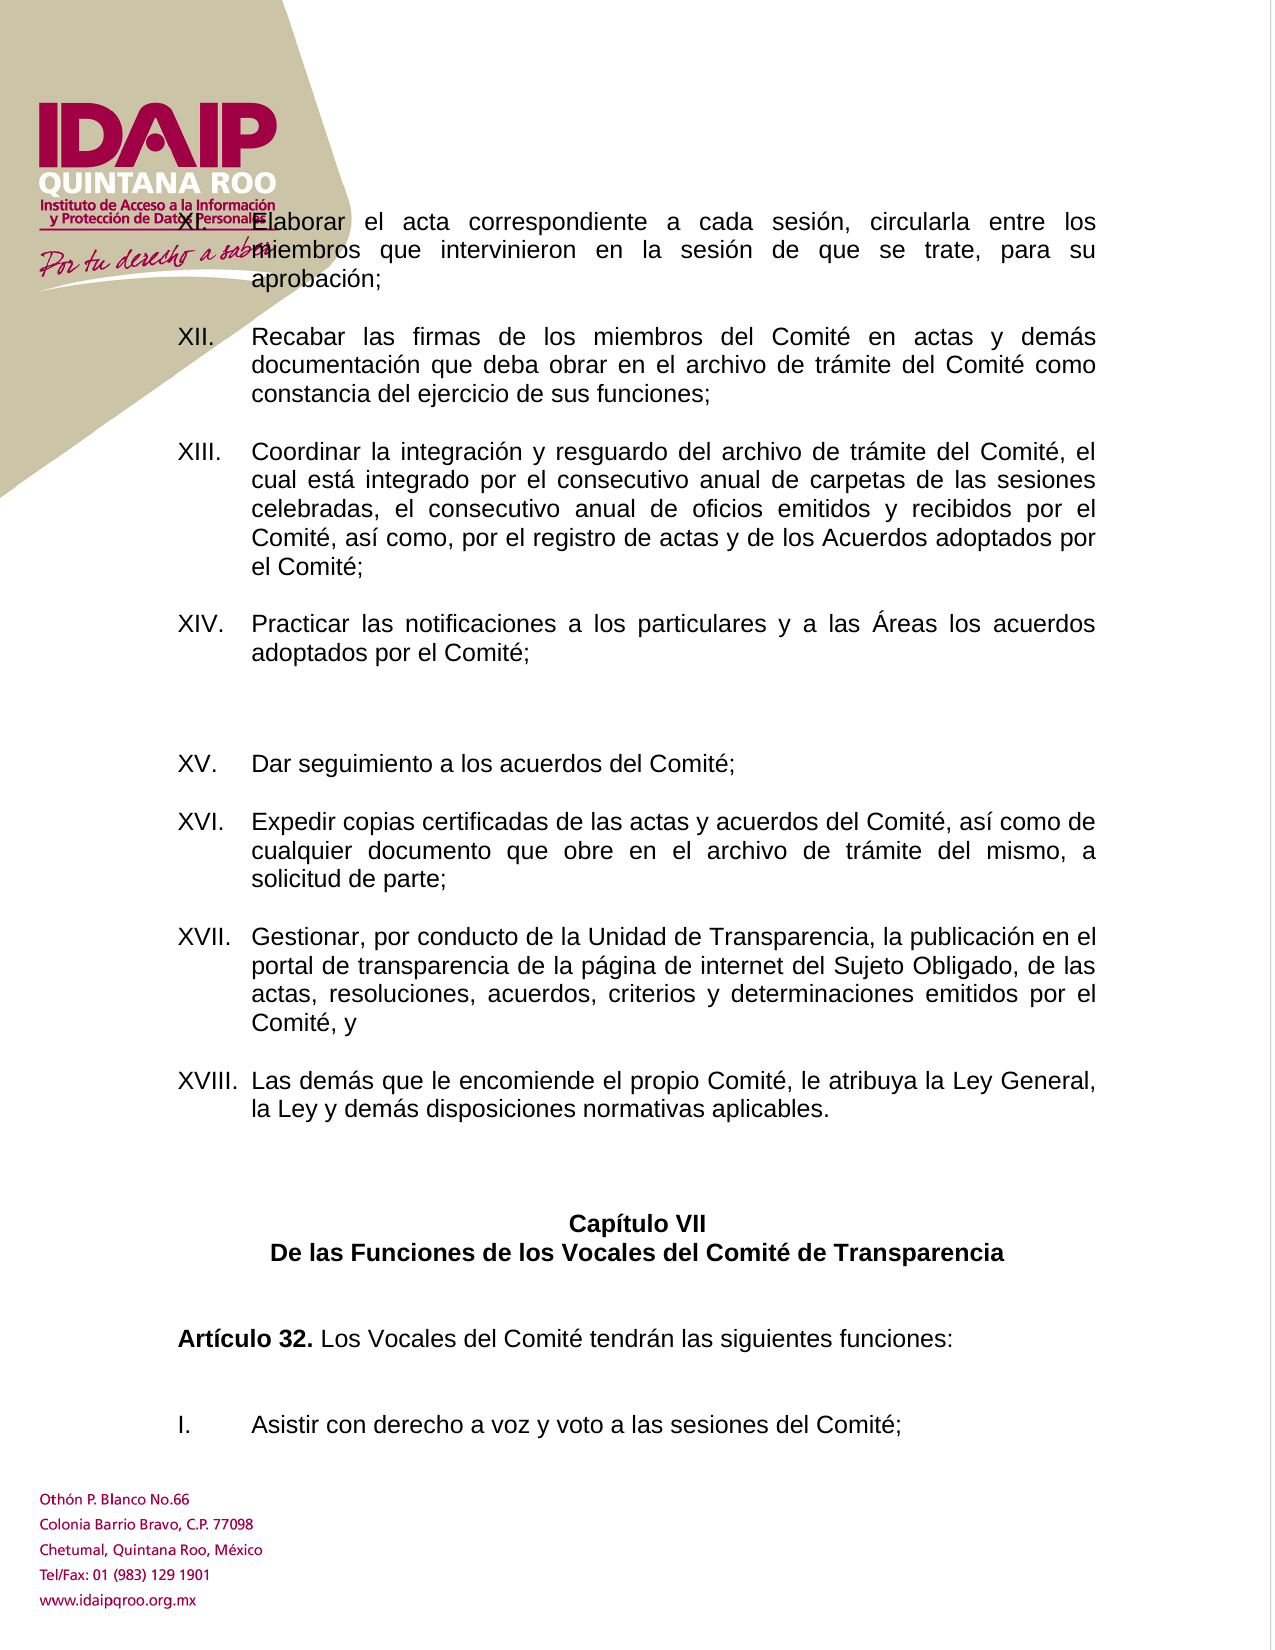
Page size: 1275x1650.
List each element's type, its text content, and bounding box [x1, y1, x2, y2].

list Dar seguimiento a los acuerdos del Comité; [177, 749, 1098, 778]
text Capítulo VII [177, 1209, 1098, 1238]
text De las Funciones de los Vocales del Comité de Transparencia [177, 1238, 1098, 1267]
list Las demás que le encomiende el propio Comité, le atribuya la Ley General, la Ley y demás disposiciones normativas aplicables. [177, 1066, 1098, 1123]
list Recabar las firmas de los miembros del Comité en actas y demás documentación que deba obrar en el archivo de trámite del Comité como constancia del ejercicio de sus funciones; [177, 322, 1098, 408]
list Asistir con derecho a voz y voto a las sesiones del Comité; [177, 1410, 1098, 1439]
list Expedir copias certificadas de las actas y acuerdos del Comité, así como de cualquier documento que obre en el archivo de trámite del mismo, a solicitud de parte; [177, 807, 1098, 893]
list Elaborar el acta correspondiente a cada sesión, circularla entre los miembros que intervinieron en la sesión de que se trate, para su aprobación; [177, 207, 1098, 293]
text Artículo 32. Los Vocales del Comité tendrán las siguientes funciones: [177, 1324, 1098, 1353]
picture [0, 0, 1272, 1650]
list Coordinar la integración y resguardo del archivo de trámite del Comité, el cual está integrado por el consecutivo anual de carpetas de las sesiones celebradas, el consecutivo anual de oficios emitidos y recibidos por el Comité, así como, por el registro de actas y de los Acuerdos adoptados por el Comité; [177, 437, 1098, 581]
list Gestionar, por conducto de la Unidad de Transparencia, la publicación en el portal de transparencia de la página de internet del Sujeto Obligado, de las actas, resoluciones, acuerdos, criterios y determinaciones emitidos por el Comité, y [177, 922, 1098, 1037]
list Practicar las notificaciones a los particulares y a las Áreas los acuerdos adoptados por el Comité; [177, 609, 1098, 667]
